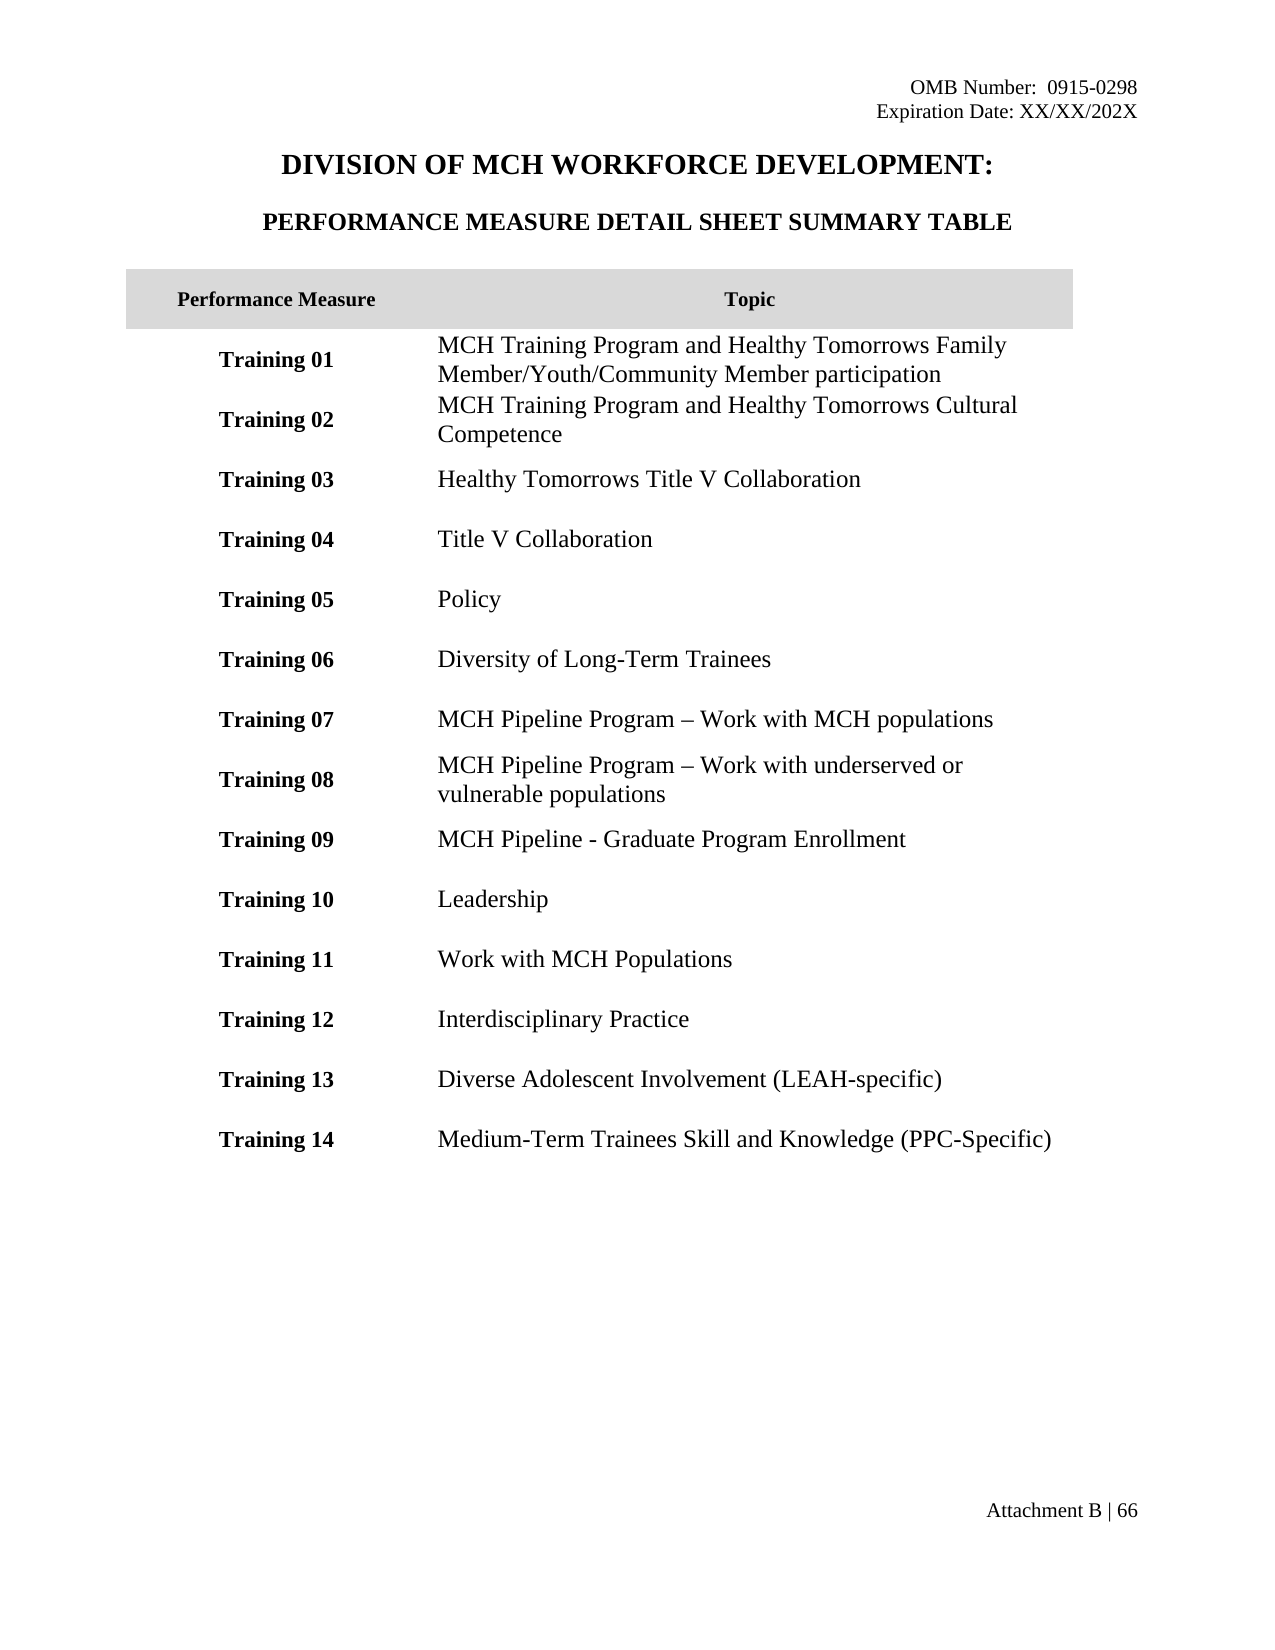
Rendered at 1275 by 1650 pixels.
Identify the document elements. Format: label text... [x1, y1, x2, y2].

table_cell MCH Pipeline Program – Work with underserved or vulnerable populations [426, 749, 1073, 809]
table_cell Work with MCH Populations [426, 929, 1073, 989]
table_cell Training 14 [126, 1109, 426, 1169]
table_cell Title V Collaboration [426, 509, 1073, 569]
table_header Topic [426, 269, 1073, 329]
table_cell Interdisciplinary Practice [426, 989, 1073, 1049]
table_cell Medium-Term Trainees Skill and Knowledge (PPC-Specific) [426, 1109, 1073, 1169]
table_cell Training 13 [126, 1049, 426, 1109]
table_header Performance Measure [126, 269, 426, 329]
table_cell MCH Training Program and Healthy Tomorrows Cultural Competence [426, 389, 1073, 449]
table_cell Training 06 [126, 629, 426, 689]
table_cell Diverse Adolescent Involvement (LEAH-specific) [426, 1049, 1073, 1109]
table_cell MCH Pipeline Program – Work with MCH populations [426, 689, 1073, 749]
table_cell Training 08 [126, 749, 426, 809]
table_cell MCH Pipeline - Graduate Program Enrollment [426, 809, 1073, 869]
table_cell Training 04 [126, 509, 426, 569]
table_cell Training 03 [126, 449, 426, 509]
table_cell Training 12 [126, 989, 426, 1049]
table_cell Healthy Tomorrows Title V Collaboration [426, 449, 1073, 509]
table_cell Training 02 [126, 389, 426, 449]
text PERFORMANCE MEASURE DETAIL SHEET SUMMARY TABLE [137, 207, 1137, 235]
table_cell Training 11 [126, 929, 426, 989]
subtitle DIVISION OF MCH WORKFORCE DEVELOPMENT: [137, 147, 1137, 181]
table_cell Training 01 [126, 329, 426, 389]
table_cell Training 10 [126, 869, 426, 929]
table_cell Leadership [426, 869, 1073, 929]
table_cell MCH Training Program and Healthy Tomorrows Family Member/Youth/Community Member participation [426, 329, 1073, 389]
table_cell Training 09 [126, 809, 426, 869]
table_cell Training 05 [126, 569, 426, 629]
table_cell Training 07 [126, 689, 426, 749]
table_cell Policy [426, 569, 1073, 629]
table_cell Diversity of Long-Term Trainees [426, 629, 1073, 689]
